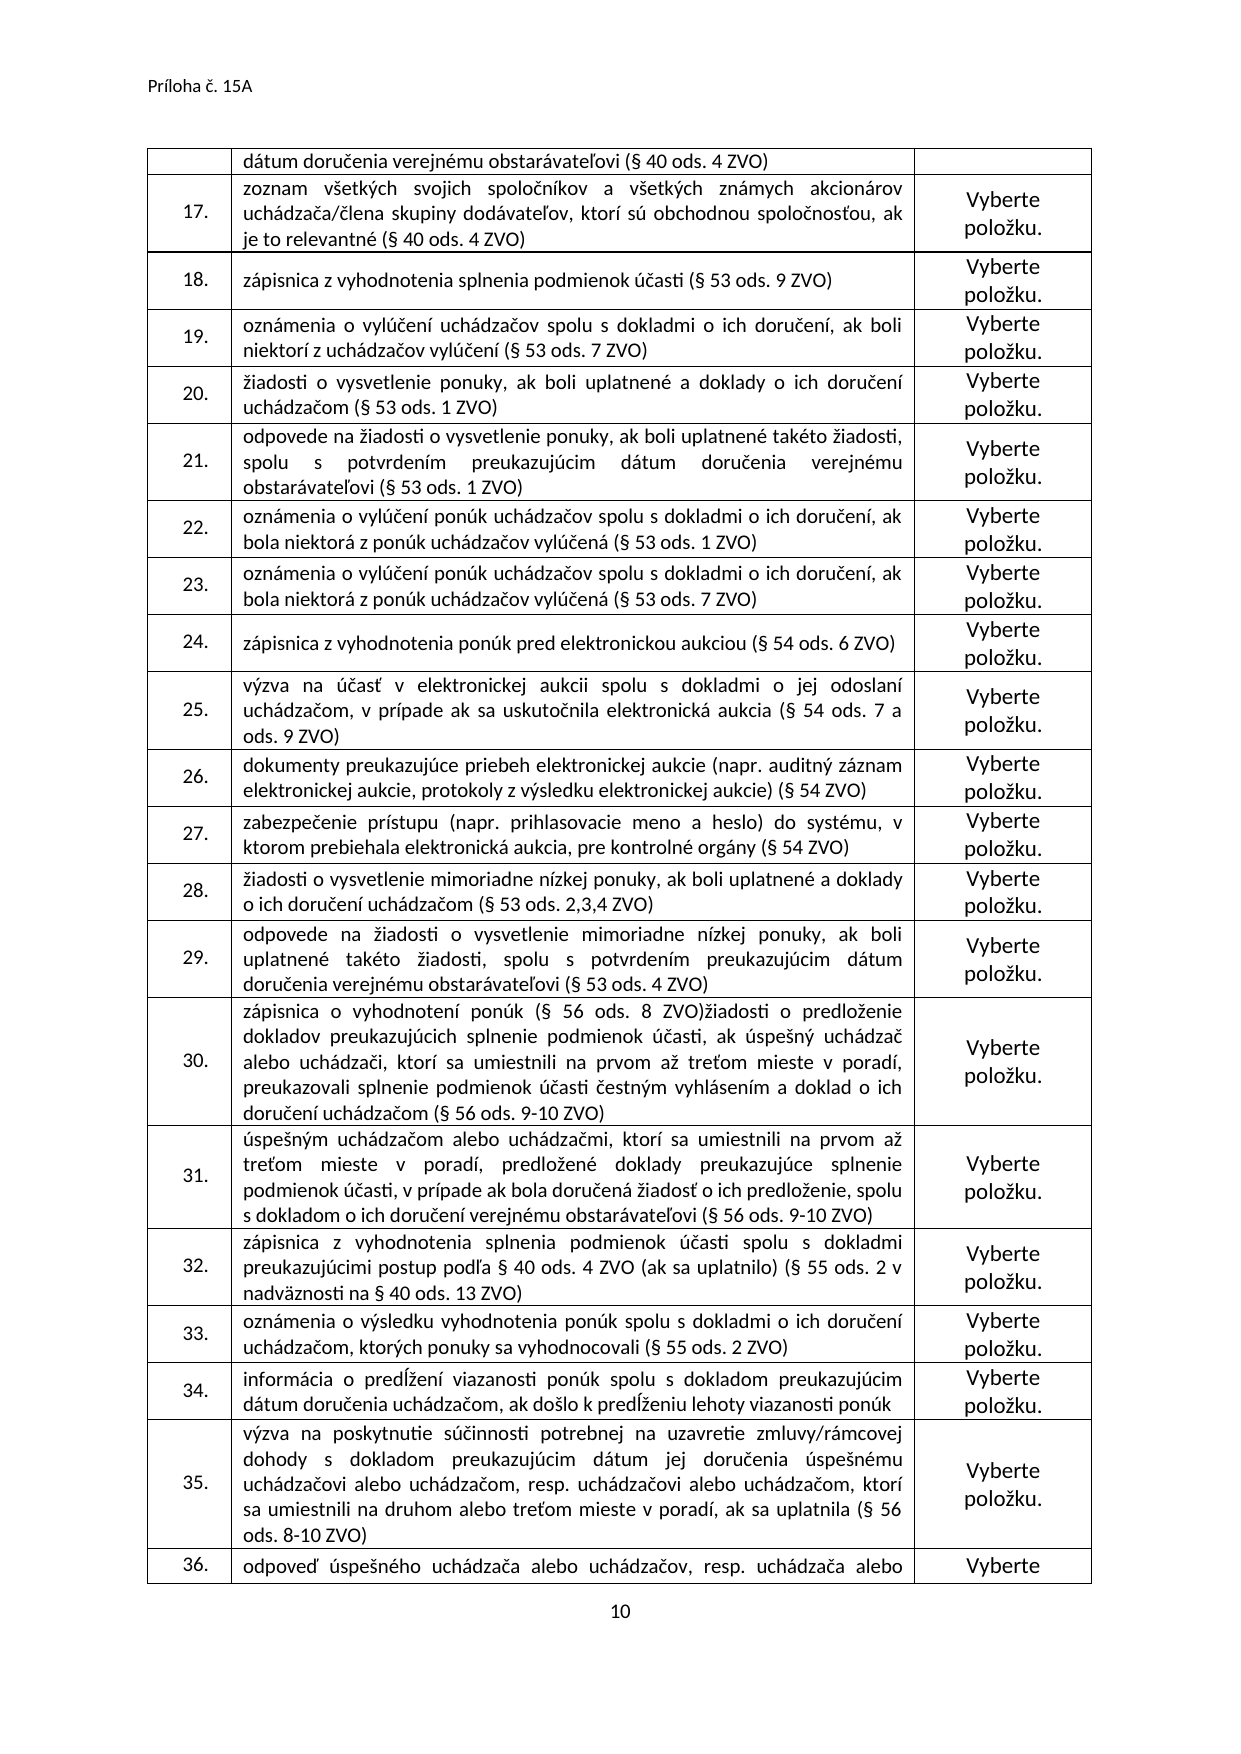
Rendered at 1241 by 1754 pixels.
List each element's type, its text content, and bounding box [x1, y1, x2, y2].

table_cell oznámenia o vylúčení ponúk uchádzačov spolu s dokladmi o ich doručení, ak bola niektorá z ponúk uchádzačov vylúčená (§ 53 ods. 7 ZVO) [232, 558, 914, 614]
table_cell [232, 1549, 914, 1583]
table_cell zápisnica z vyhodnotenia splnenia podmienok účasti (§ 53 ods. 9 ZVO) [232, 253, 914, 308]
table_cell [148, 750, 231, 806]
table_cell zabezpečenie prístupu (napr. prihlasovacie meno a heslo) do systému, v ktorom prebiehala elektronická aukcia, pre kontrolné orgány (§ 54 ZVO) [232, 807, 914, 863]
table_cell [148, 558, 231, 614]
table_cell zápisnica o vyhodnotení ponúk (§ 56 ods. 8 ZVO)žiadosti o predloženie dokladov preukazujúcich splnenie podmienok účasti, ak úspešný uchádzač alebo uchádzači, ktorí sa umiestnili na prvom až treťom mieste v poradí, preukazovali splnenie podmienok účasti čestným vyhlásením a doklad o ich doručení uchádzačom (§ 56 ods. 9-10 ZVO) [232, 998, 914, 1125]
table_cell žiadosti o vysvetlenie mimoriadne nízkej ponuky, ak boli uplatnené a doklady o ich doručení uchádzačom (§ 53 ods. 2,3,4 ZVO) [232, 864, 914, 920]
table_cell [148, 1363, 231, 1419]
table_cell [148, 807, 231, 863]
table_cell [148, 615, 231, 671]
table_cell žiadosti o vysvetlenie ponuky, ak boli uplatnené a doklady o ich doručení uchádzačom (§ 53 ods. 1 ZVO) [232, 367, 914, 423]
table_cell zoznam všetkých svojich spoločníkov a všetkých známych akcionárov uchádzača/člena skupiny dodávateľov, ktorí sú obchodnou spoločnosťou, ak je to relevantné (§ 40 ods. 4 ZVO) [232, 175, 914, 251]
table_cell [148, 998, 231, 1125]
table_cell dokumenty preukazujúce priebeh elektronickej aukcie (napr. auditný záznam elektronickej aukcie, protokoly z výsledku elektronickej aukcie) (§ 54 ZVO) [232, 750, 914, 806]
table_cell [148, 1306, 231, 1362]
table_cell výzva na poskytnutie súčinnosti potrebnej na uzavretie zmluvy/rámcovej dohody s dokladom preukazujúcim dátum jej doručenia úspešnému uchádzačovi alebo uchádzačom, resp. uchádzačovi alebo uchádzačom, ktorí sa umiestnili na druhom alebo treťom mieste v poradí, ak sa uplatnila (§ 56 ods. 8-10 ZVO) [232, 1420, 914, 1547]
table_cell [148, 921, 231, 997]
table_cell [148, 367, 231, 423]
table_cell [148, 424, 231, 500]
table_cell [148, 672, 231, 748]
table_cell [148, 1549, 231, 1583]
table_cell úspešným uchádzačom alebo uchádzačmi, ktorí sa umiestnili na prvom až treťom mieste v poradí, predložené doklady preukazujúce splnenie podmienok účasti, v prípade ak bola doručená žiadosť o ich predloženie, spolu s dokladom o ich doručení verejnému obstarávateľovi (§ 56 ods. 9-10 ZVO) [232, 1126, 914, 1228]
table_cell výzva na účasť v elektronickej aukcii spolu s dokladmi o jej odoslaní uchádzačom, v prípade ak sa uskutočnila elektronická aukcia (§ 54 ods. 7 a ods. 9 ZVO) [232, 672, 914, 748]
table_cell [148, 149, 231, 174]
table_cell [232, 149, 914, 174]
table_cell [148, 175, 231, 251]
table_cell zápisnica z vyhodnotenia splnenia podmienok účasti spolu s dokladmi preukazujúcimi postup podľa § 40 ods. 4 ZVO (ak sa uplatnilo) (§ 55 ods. 2 v nadväznosti na § 40 ods. 13 ZVO) [232, 1229, 914, 1305]
table_cell odpovede na žiadosti o vysvetlenie ponuky, ak boli uplatnené takéto žiadosti, spolu s potvrdením preukazujúcim dátum doručenia verejnému obstarávateľovi (§ 53 ods. 1 ZVO) [232, 424, 914, 500]
table_cell oznámenia o výsledku vyhodnotenia ponúk spolu s dokladmi o ich doručení uchádzačom, ktorých ponuky sa vyhodnocovali (§ 55 ods. 2 ZVO) [232, 1306, 914, 1362]
table_cell [148, 310, 231, 366]
table_cell informácia o predĺžení viazanosti ponúk spolu s dokladom preukazujúcim dátum doručenia uchádzačom, ak došlo k predĺženiu lehoty viazanosti ponúk [232, 1363, 914, 1419]
table_cell [148, 1126, 231, 1228]
table_cell oznámenia o vylúčení ponúk uchádzačov spolu s dokladmi o ich doručení, ak bola niektorá z ponúk uchádzačov vylúčená (§ 53 ods. 1 ZVO) [232, 501, 914, 557]
table_cell odpovede na žiadosti o vysvetlenie mimoriadne nízkej ponuky, ak boli uplatnené takéto žiadosti, spolu s potvrdením preukazujúcim dátum doručenia verejnému obstarávateľovi (§ 53 ods. 4 ZVO) [232, 921, 914, 997]
table_cell [148, 501, 231, 557]
table_cell oznámenia o vylúčení uchádzačov spolu s dokladmi o ich doručení, ak boli niektorí z uchádzačov vylúčení (§ 53 ods. 7 ZVO) [232, 310, 914, 366]
table_cell [148, 1229, 231, 1305]
table_cell zápisnica z vyhodnotenia ponúk pred elektronickou aukciou (§ 54 ods. 6 ZVO) [232, 615, 914, 671]
table_cell [148, 253, 231, 308]
table_cell [148, 864, 231, 920]
table_cell [148, 1420, 231, 1547]
